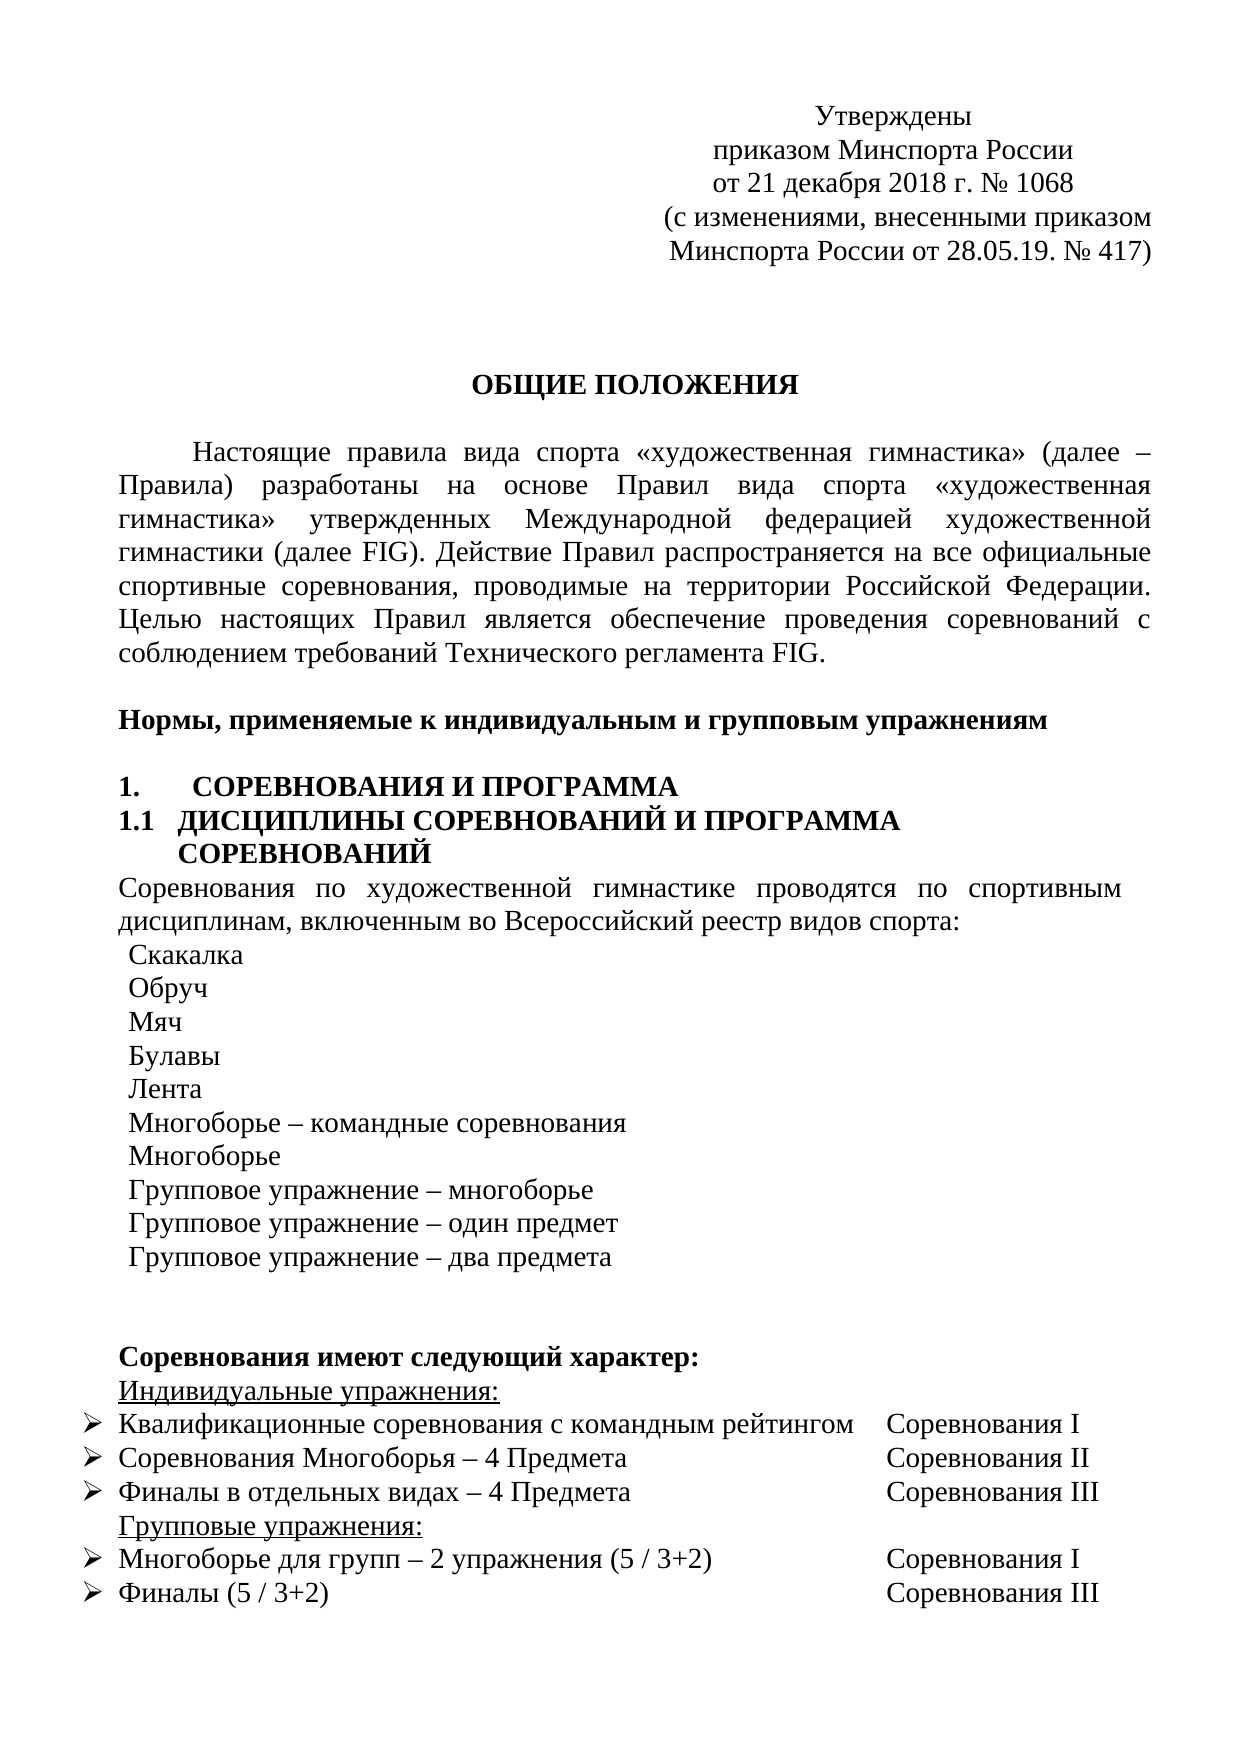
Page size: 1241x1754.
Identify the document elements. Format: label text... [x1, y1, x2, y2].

text 1. СОРЕВНОВАНИЯ И ПРОГРАММА [118, 769, 1122, 803]
text Соревнования имеют следующий характер: [118, 1339, 1122, 1373]
list Финалы (5 / 3+2) Соревнования III [81, 1575, 1122, 1608]
text Утверждены [561, 98, 1152, 132]
text Настоящие правила вида спорта «художественная гимнастика» (далее – Правила) разработаны на основе Правил вида спорта «художественная гимнастика» утвержденных Международной федерацией художественной гимнастики (далее FIG). Действие Правил распространяется на все официальные спортивные соревнования, проводимые на территории Российской Федерации. Целью настоящих Правил является обеспечение проведения соревнований с соблюдением требований Технического регламента FIG. [118, 434, 1152, 669]
text Индивидуальные упражнения: [118, 1373, 1122, 1407]
text ОБЩИЕ ПОЛОЖЕНИЯ [118, 367, 1152, 400]
text от 21 декабря 2018 г. № 1068 [634, 166, 1152, 199]
list Финалы в отдельных видах – 4 Предмета Соревнования III [81, 1474, 1122, 1508]
text 1.1 ДИСЦИПЛИНЫ СОРЕВНОВАНИЙ И ПРОГРАММА СОРЕВНОВАНИЙ [118, 803, 1122, 870]
list Многоборье для групп – 2 упражнения (5 / 3+2) Соревнования I [81, 1541, 1122, 1575]
text (с изменениями, внесенными приказом [118, 199, 1152, 233]
text Соревнования по художественной гимнастике проводятся по спортивным дисциплинам, включенным во Всероссийский реестр видов спорта: [118, 870, 1122, 937]
text приказом Минспорта России [561, 132, 1152, 166]
text Групповые упражнения: [118, 1508, 1122, 1541]
list Квалификационные соревнования с командным рейтингом Соревнования I [81, 1407, 1122, 1440]
table_header Скакалка Обруч Мяч Булавы Лента Многоборье – командные соревнования Многоборье Групповое упражнение – многоборье Групповое упражнение – один предмет Групповое упражнение – два предмета [117, 937, 1181, 1339]
list Соревнования Многоборья – 4 Предмета Соревнования II [81, 1440, 1122, 1474]
text Минспорта России от 28.05.19. № 417) [118, 233, 1152, 266]
text Нормы, применяемые к индивидуальным и групповым упражнениям [118, 702, 1122, 736]
